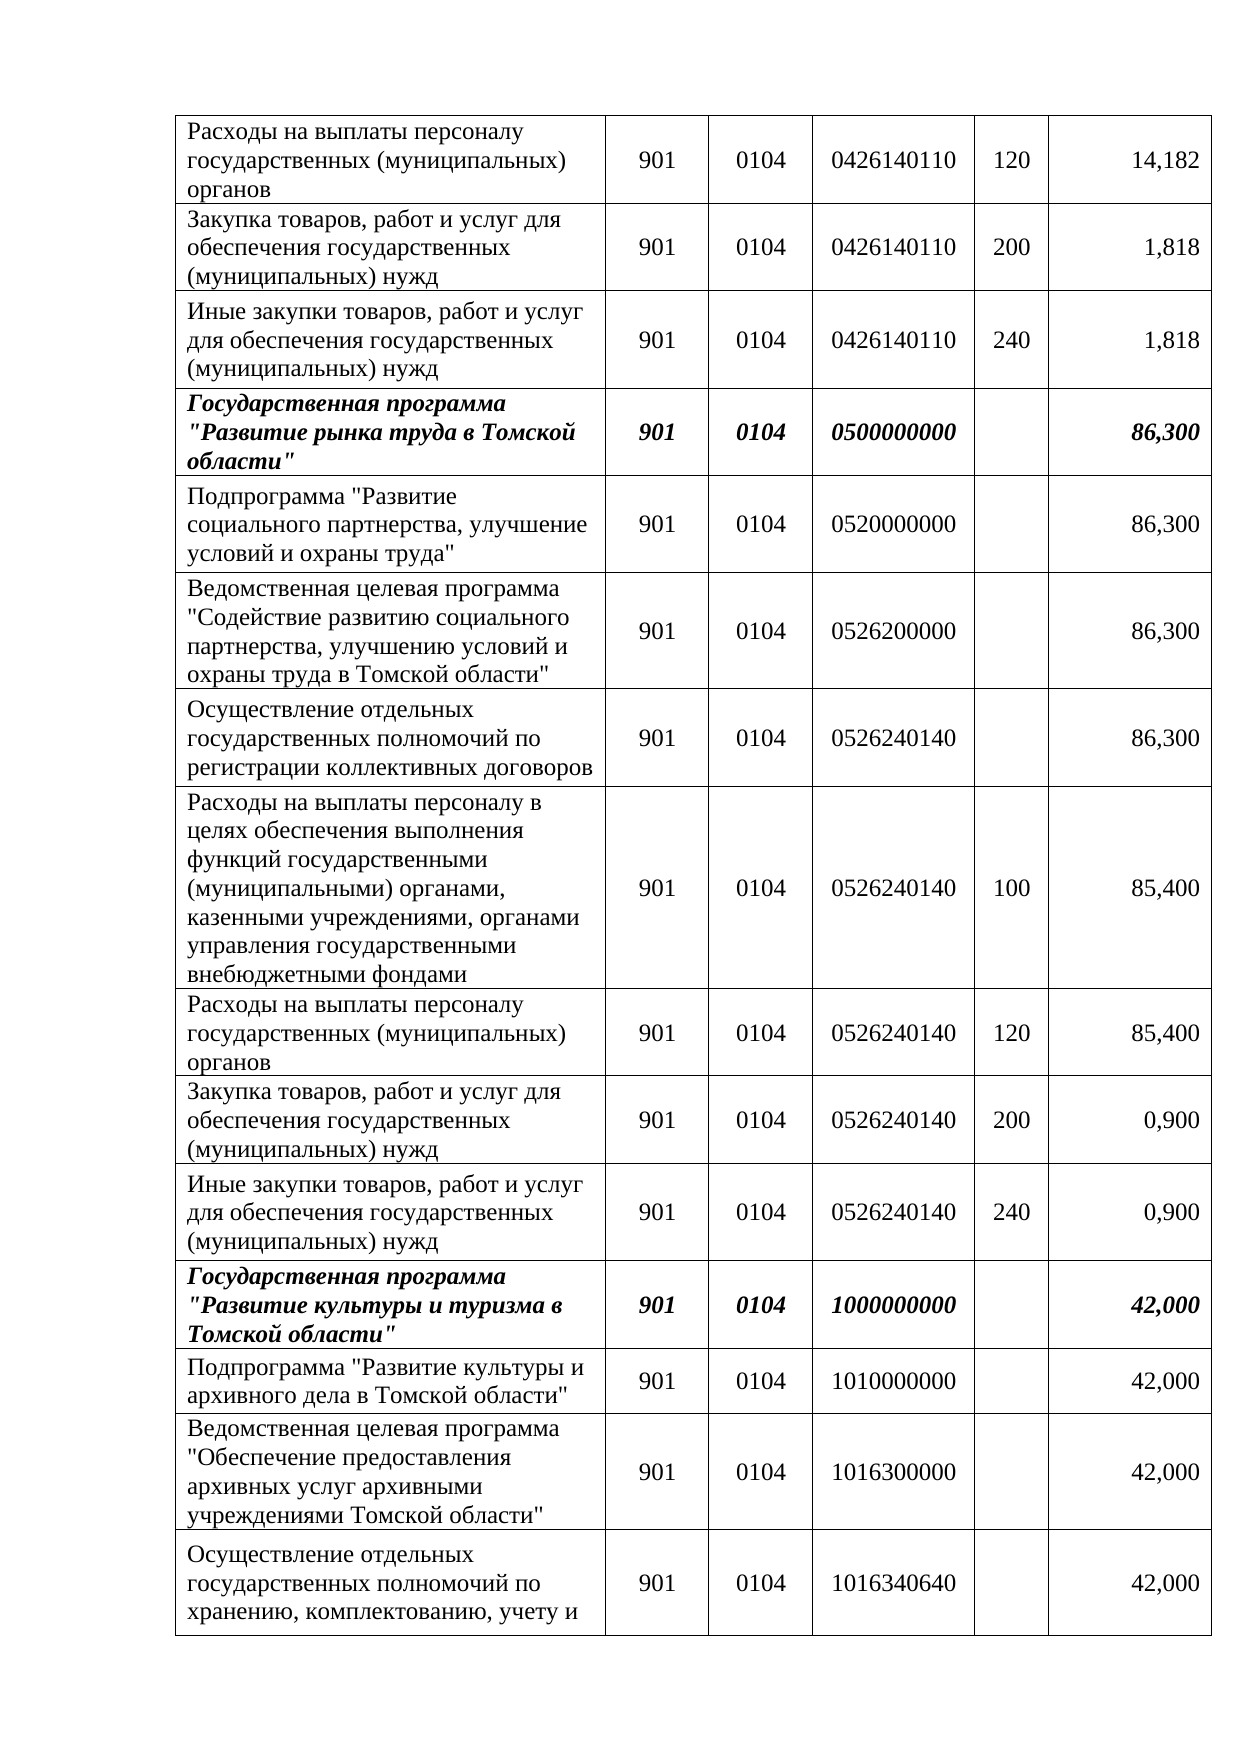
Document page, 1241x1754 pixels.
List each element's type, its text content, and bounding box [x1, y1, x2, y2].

table_cell [975, 1261, 1048, 1347]
table_cell 0104 [709, 787, 812, 988]
table_cell Расходы на выплаты персоналу в целях обеспечения выполнения функций государственными (муниципальными) органами, казенными учреждениями, органами управления государственными внебюджетными фондами [176, 787, 605, 988]
table_cell 42,000 [1049, 1530, 1211, 1635]
table_cell Закупка товаров, работ и услуг для обеспечения государственных (муниципальных) нужд [176, 1076, 605, 1163]
table_cell 0526240140 [813, 689, 974, 786]
table_cell 901 [606, 989, 708, 1075]
table_cell Ведомственная целевая программа "Обеспечение предоставления архивных услуг архивными учреждениями Томской области" [176, 1414, 605, 1528]
table_cell 240 [975, 1164, 1048, 1260]
table_cell Ведомственная целевая программа "Содействие развитию социального партнерства, улучшению условий и охраны труда в Томской области" [176, 573, 605, 688]
table_cell 901 [606, 689, 708, 786]
table_cell 901 [606, 291, 708, 387]
table_cell [975, 1530, 1048, 1635]
table_cell 100 [975, 787, 1048, 988]
table_cell 901 [606, 573, 708, 688]
table_cell [975, 476, 1048, 572]
table_cell [975, 689, 1048, 786]
table_cell 42,000 [1049, 1414, 1211, 1528]
table_cell 14,182 [1049, 116, 1211, 203]
table_cell 0104 [709, 1076, 812, 1163]
table_cell 0104 [709, 1414, 812, 1528]
table_cell 0104 [709, 1349, 812, 1412]
table_cell 0526200000 [813, 573, 974, 688]
table_cell Подпрограмма "Развитие культуры и архивного дела в Томской области" [176, 1349, 605, 1412]
table_cell Иные закупки товаров, работ и услуг для обеспечения государственных (муниципальных) нужд [176, 291, 605, 387]
table_cell 0104 [709, 1261, 812, 1347]
table_cell 42,000 [1049, 1261, 1211, 1347]
table_cell 0104 [709, 389, 812, 475]
table_cell 0526240140 [813, 787, 974, 988]
table_cell Расходы на выплаты персоналу государственных (муниципальных) органов [176, 989, 605, 1075]
table_cell 1010000000 [813, 1349, 974, 1412]
table_cell 86,300 [1049, 573, 1211, 688]
table_cell 901 [606, 787, 708, 988]
table_cell 0526240140 [813, 989, 974, 1075]
table_cell [975, 389, 1048, 475]
table_cell 0526240140 [813, 1076, 974, 1163]
table_cell 0426140110 [813, 116, 974, 203]
table_cell 200 [975, 1076, 1048, 1163]
table_cell Иные закупки товаров, работ и услуг для обеспечения государственных (муниципальных) нужд [176, 1164, 605, 1260]
table_cell 86,300 [1049, 476, 1211, 572]
table_cell 901 [606, 476, 708, 572]
table_cell 0104 [709, 291, 812, 387]
table_cell Осуществление отдельных государственных полномочий по регистрации коллективных договоров [176, 689, 605, 786]
table_cell 1,818 [1049, 291, 1211, 387]
table_cell 901 [606, 1076, 708, 1163]
table_cell 0104 [709, 476, 812, 572]
table_cell 85,400 [1049, 787, 1211, 988]
table_cell 0104 [709, 573, 812, 688]
table_cell 901 [606, 204, 708, 290]
table_cell 901 [606, 1261, 708, 1347]
table_cell 200 [975, 204, 1048, 290]
table_cell 0520000000 [813, 476, 974, 572]
table_cell 1000000000 [813, 1261, 974, 1347]
table_cell 0104 [709, 116, 812, 203]
table_cell 120 [975, 116, 1048, 203]
table_cell 0526240140 [813, 1164, 974, 1260]
table_cell 86,300 [1049, 389, 1211, 475]
table_cell Государственная программа "Развитие рынка труда в Томской области" [176, 389, 605, 475]
table_cell 0426140110 [813, 291, 974, 387]
table_cell Закупка товаров, работ и услуг для обеспечения государственных (муниципальных) нужд [176, 204, 605, 290]
table_cell 240 [975, 291, 1048, 387]
table_cell 0,900 [1049, 1164, 1211, 1260]
table_cell 901 [606, 1414, 708, 1528]
table_cell 0500000000 [813, 389, 974, 475]
table_cell 0426140110 [813, 204, 974, 290]
table_cell Подпрограмма "Развитие социального партнерства, улучшение условий и охраны труда" [176, 476, 605, 572]
table_cell 120 [975, 989, 1048, 1075]
table_cell 901 [606, 116, 708, 203]
table_cell 1016340640 [813, 1530, 974, 1635]
table_cell 0,900 [1049, 1076, 1211, 1163]
table_cell 0104 [709, 689, 812, 786]
table_cell [975, 1349, 1048, 1412]
table_cell 85,400 [1049, 989, 1211, 1075]
table_cell 1,818 [1049, 204, 1211, 290]
table_cell 0104 [709, 989, 812, 1075]
table_cell 901 [606, 1530, 708, 1635]
table_cell [975, 573, 1048, 688]
table_cell 901 [606, 389, 708, 475]
table_cell 901 [606, 1349, 708, 1412]
table_cell 0104 [709, 1530, 812, 1635]
table_cell 86,300 [1049, 689, 1211, 786]
table_cell 1016300000 [813, 1414, 974, 1528]
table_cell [176, 1530, 605, 1635]
table_cell 901 [606, 1164, 708, 1260]
table_cell Государственная программа "Развитие культуры и туризма в Томской области" [176, 1261, 605, 1347]
table_cell 0104 [709, 1164, 812, 1260]
table_cell [975, 1414, 1048, 1528]
table_cell 0104 [709, 204, 812, 290]
table_cell 42,000 [1049, 1349, 1211, 1412]
table_cell Расходы на выплаты персоналу государственных (муниципальных) органов [176, 116, 605, 203]
